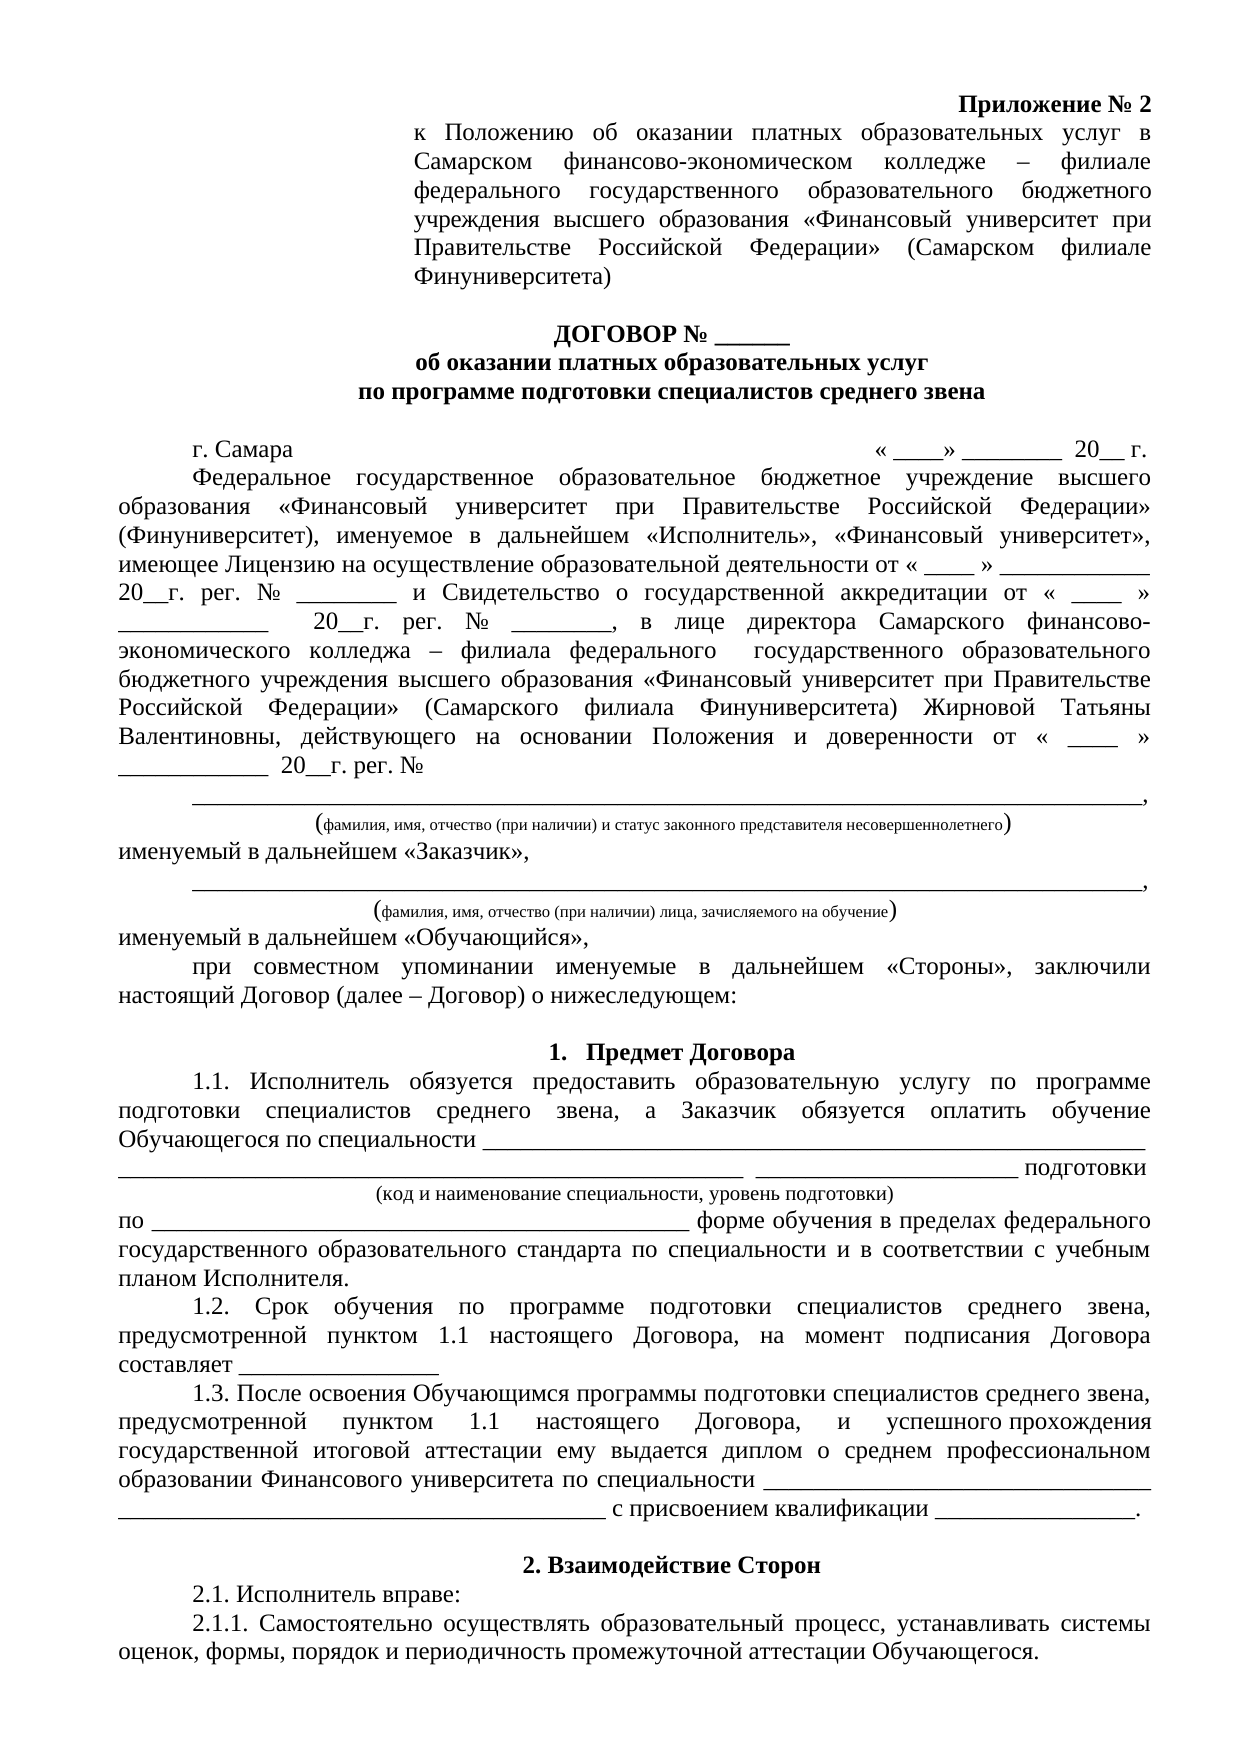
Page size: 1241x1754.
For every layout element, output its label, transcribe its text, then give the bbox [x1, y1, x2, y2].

text к Положению об оказании платных образовательных услуг в Самарском финансово-экономическом колледже – филиале федерального государственного образовательного бюджетного учреждения высшего образования «Финансовый университет при Правительстве Российской Федерации» (Самарском филиале Финуниверситета) [413, 117, 1152, 290]
text 1.1. Исполнитель обязуется предоставить образовательную услугу по программе подготовки специалистов среднего звена, а Заказчик обязуется оплатить обучение Обучающегося по специальности _____________________________________________________ [118, 1066, 1152, 1152]
text 1.3. После освоения Обучающимся программы подготовки специалистов среднего звена, предусмотренной пунктом 1.1 настоящего Договора, и успешного прохождения государственной итоговой аттестации ему выдается диплом о среднем профессиональном образовании Финансового университета по специальности _______________________________ _______________________________________ с присвоением квалификации ________________. [118, 1378, 1152, 1521]
text при совместном упоминании именуемые в дальнейшем «Стороны», заключили настоящий Договор (далее – Договор) о нижеследующем: [118, 951, 1152, 1009]
text ____________________________________________________________________________, [118, 779, 1152, 807]
text 2. Взаимодействие Сторон [118, 1550, 1152, 1579]
text именуемый в дальнейшем «Обучающийся», [118, 922, 1152, 951]
text Приложение № 2 [118, 89, 1152, 117]
text по ___________________________________________ форме обучения в пределах федерального государственного образовательного стандарта по специальности и в соответствии с учебным планом Исполнителя. [118, 1205, 1152, 1291]
text 2.1. Исполнитель вправе: [118, 1579, 1152, 1608]
text г. Самара « ____» ________ 20__ г. [118, 434, 1152, 462]
text __________________________________________________ _____________________ подготовки [118, 1152, 1152, 1181]
text 2.1.1. Самостоятельно осуществлять образовательный процесс, устанавливать системы оценок, формы, порядок и периодичность промежуточной аттестации Обучающегося. [118, 1608, 1152, 1665]
text (фамилия, имя, отчество (при наличии) и статус законного представителя несовершеннолетнего) [118, 807, 1152, 836]
text ДОГОВОР № ______ [118, 319, 1152, 347]
text именуемый в дальнейшем «Заказчик», [118, 836, 1152, 865]
list Предмет Договора [192, 1037, 1152, 1066]
text по программе подготовки специалистов среднего звена [118, 376, 1152, 405]
text об оказании платных образовательных услуг [118, 347, 1152, 376]
text (фамилия, имя, отчество (при наличии) лица, зачисляемого на обучение) [118, 894, 1152, 922]
text 1.2. Срок обучения по программе подготовки специалистов среднего звена, предусмотренной пунктом 1.1 настоящего Договора, на момент подписания Договора составляет ________________ [118, 1291, 1152, 1378]
text (код и наименование специальности, уровень подготовки) [118, 1181, 1152, 1205]
text ____________________________________________________________________________, [118, 865, 1152, 894]
text Федеральное государственное образовательное бюджетное учреждение высшего образования «Финансовый университет при Правительстве Российской Федерации» (Финуниверситет), именуемое в дальнейшем «Исполнитель», «Финансовый университет», имеющее Лицензию на осуществление образовательной деятельности от « ____ » ____________ 20__г. рег. № ________ и Свидетельство о государственной аккредитации от « ____ » ____________ 20__г. рег. № ________, в лице директора Самарского финансово-экономического колледжа – филиала федерального государственного образовательного бюджетного учреждения высшего образования «Финансовый университет при Правительстве Российской Федерации» (Самарского филиала Финуниверситета) Жирновой Татьяны Валентиновны, действующего на основании Положения и доверенности от « ____ » ____________ 20__г. рег. № [118, 462, 1152, 779]
